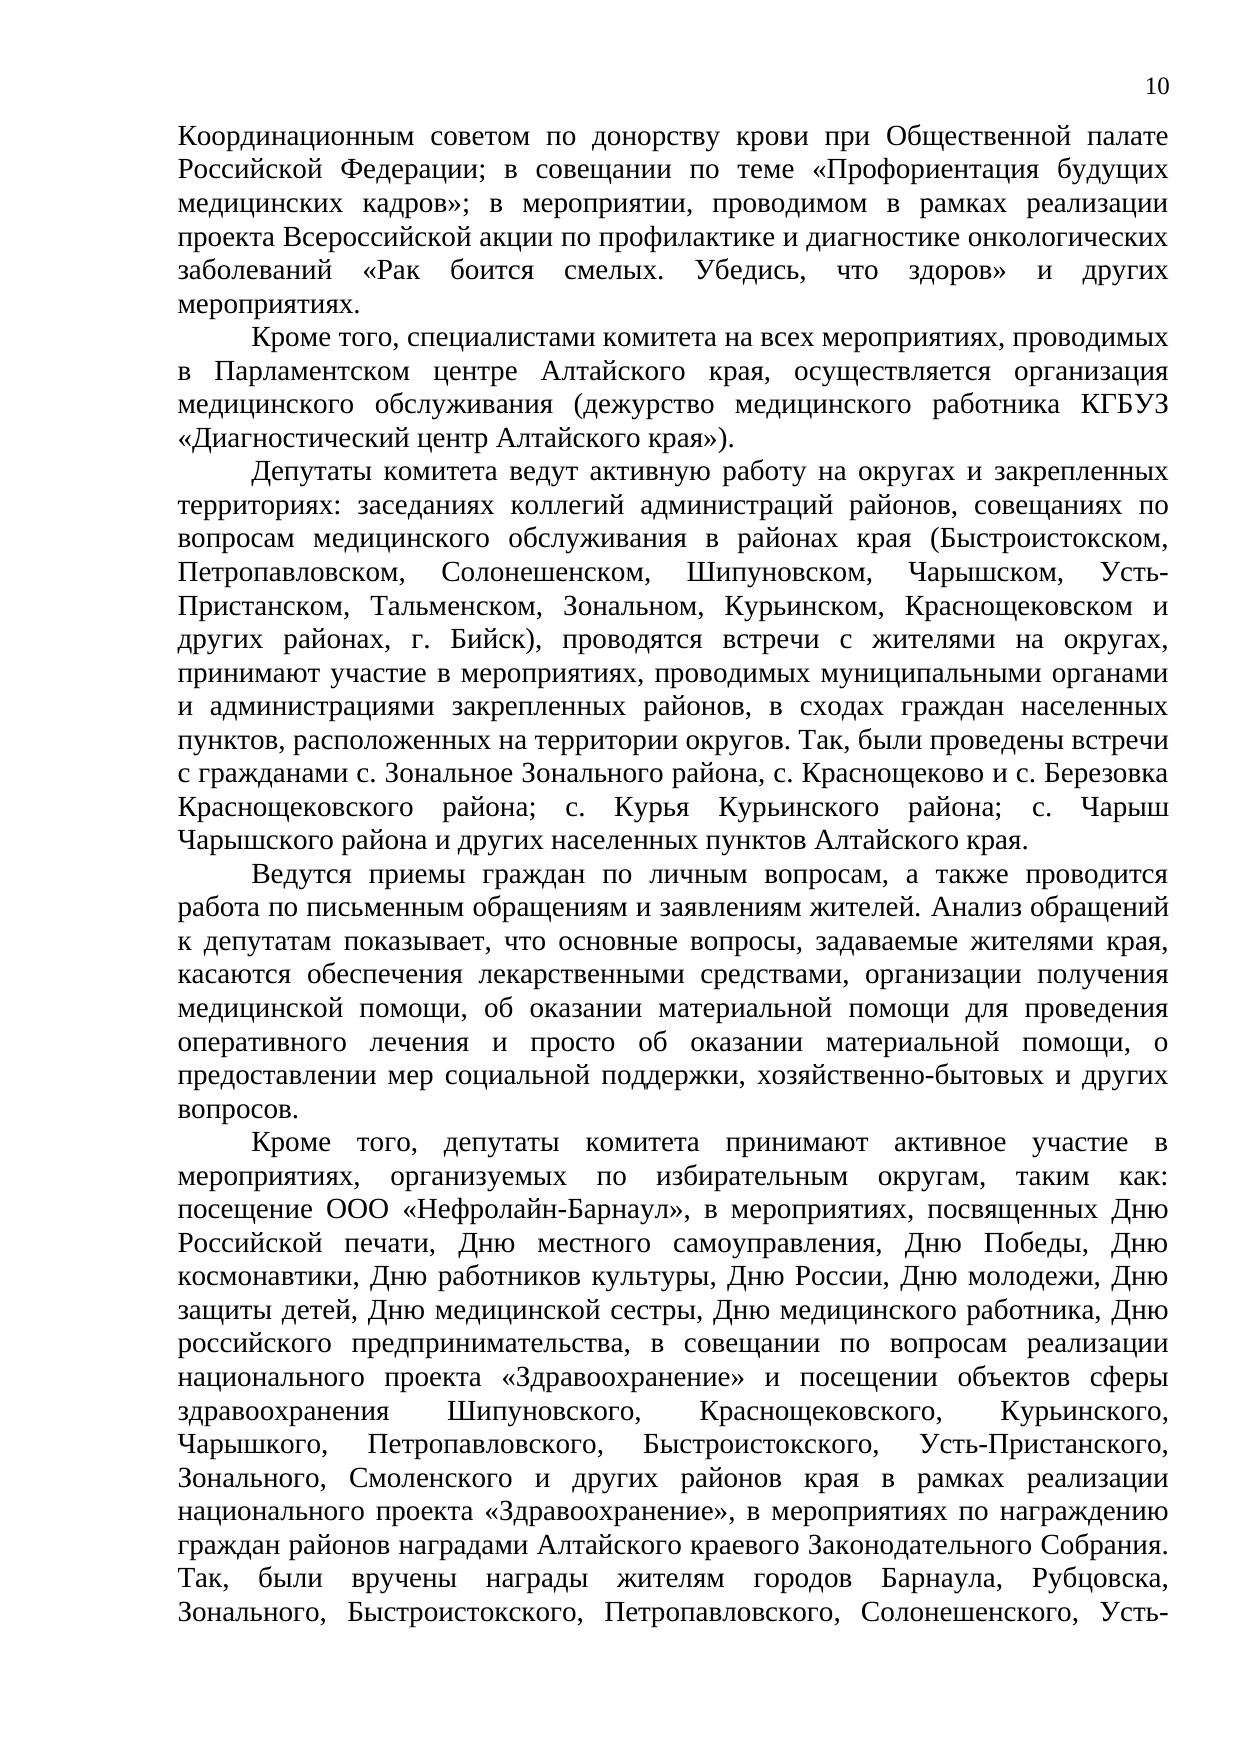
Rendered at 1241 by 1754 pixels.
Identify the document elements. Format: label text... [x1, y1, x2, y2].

text Депутаты комитета ведут активную работу на округах и закрепленных территориях: заседаниях коллегий администраций районов, совещаниях по вопросам медицинского обслуживания в районах края (Быстроистокском, Петропавловском, Солонешенском, Шипуновском, Чарышском, Усть-Пристанском, Тальменском, Зональном, Курьинском, Краснощековском и других районах, г. Бийск), проводятся встречи с жителями на округах, принимают участие в мероприятиях, проводимых муниципальными органами и администрациями закрепленных районов, в сходах граждан населенных пунктов, расположенных на территории округов. Так, были проведены встречи с гражданами с. Зональное Зонального района, с. Краснощеково и с. Березовка Краснощековского района; с. Курья Курьинского района; с. Чарыш Чарышского района и других населенных пунктов Алтайского края. [177, 453, 1169, 856]
text Ведутся приемы граждан по личным вопросам, а также проводится работа по письменным обращениям и заявлениям жителей. Анализ обращений к депутатам показывает, что основные вопросы, задаваемые жителями края, касаются обеспечения лекарственными средствами, организации получения медицинской помощи, об оказании материальной помощи для проведения оперативного лечения и просто об оказании материальной помощи, о предоставлении мер социальной поддержки, хозяйственно-бытовых и других вопросов. [177, 856, 1169, 1124]
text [177, 118, 1169, 319]
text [177, 1124, 1169, 1627]
text Кроме того, специалистами комитета на всех мероприятиях, проводимых в Парламентском центре Алтайского края, осуществляется организация медицинского обслуживания (дежурство медицинского работника КГБУЗ «Диагностический центр Алтайского края»). [177, 319, 1169, 453]
